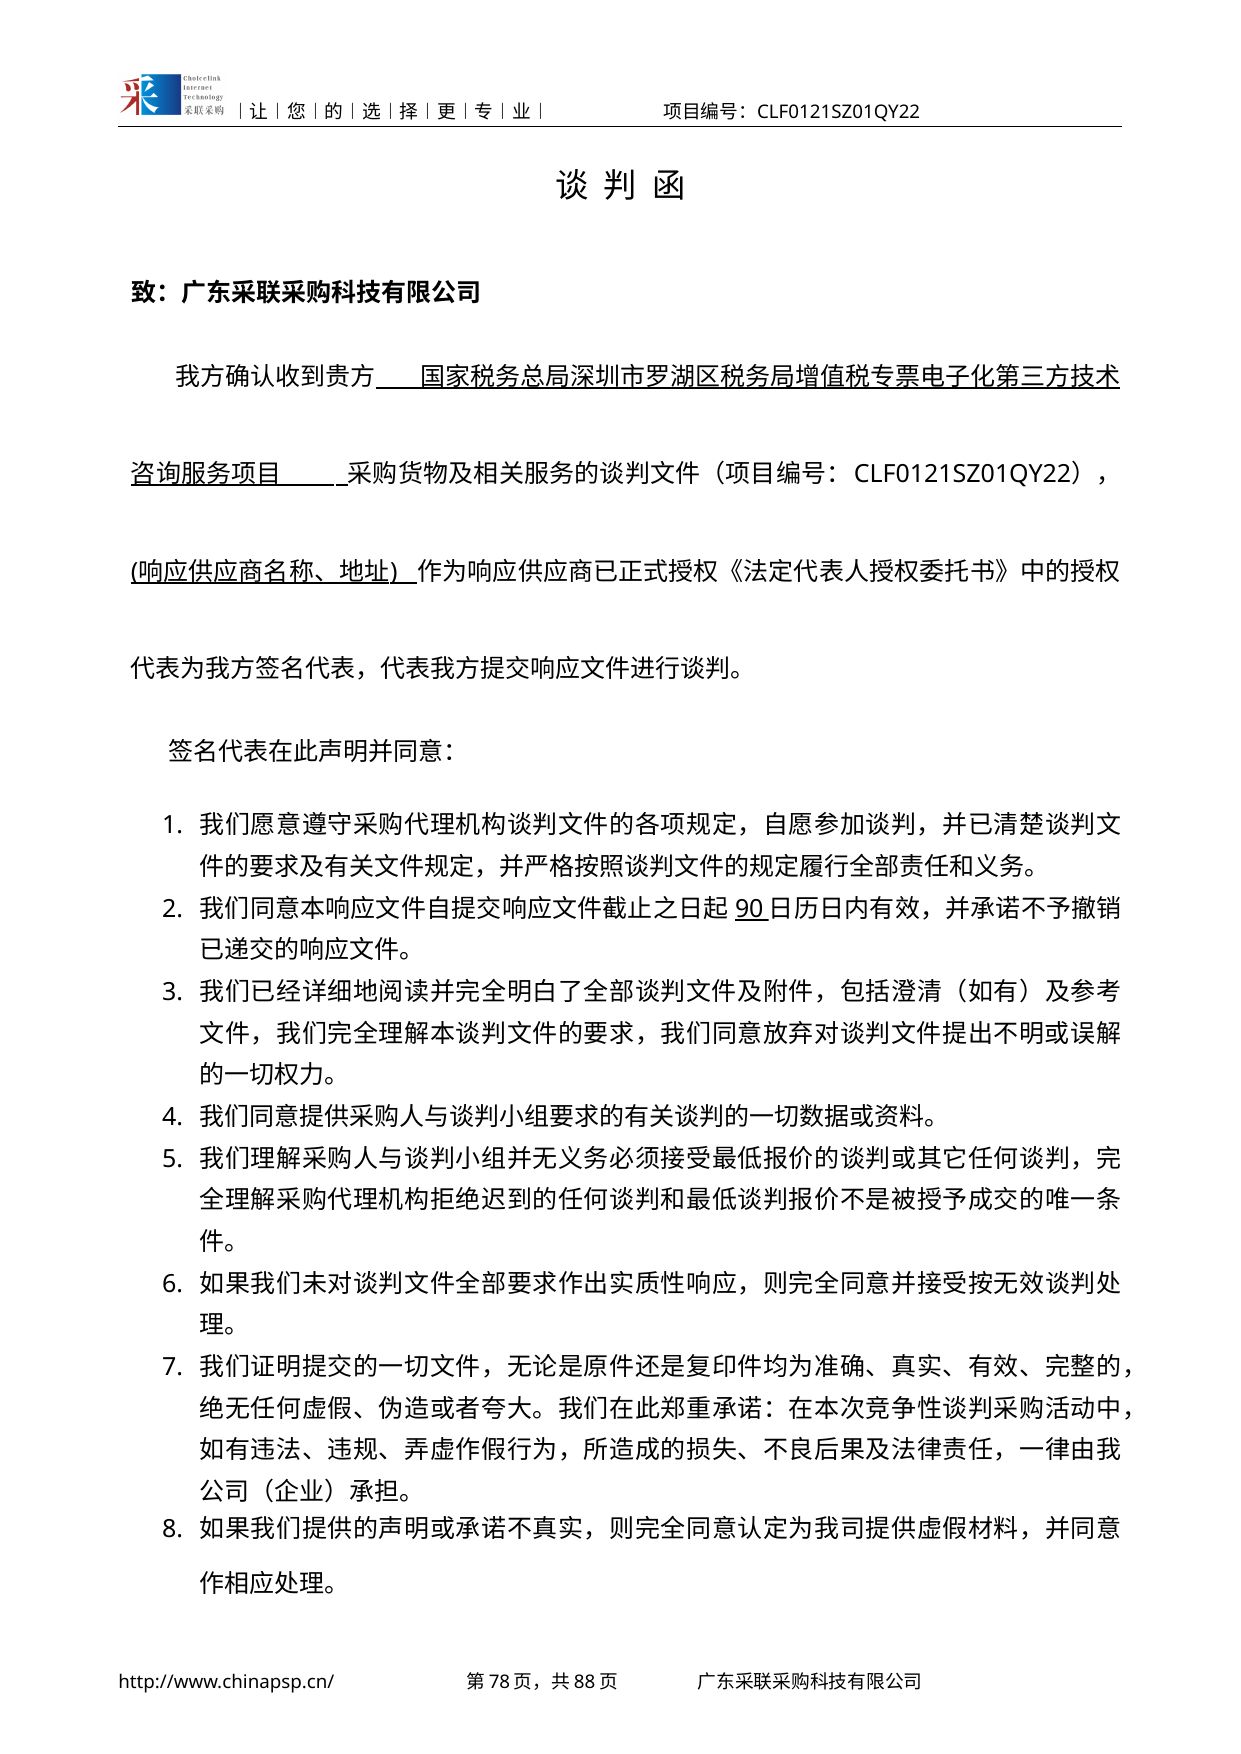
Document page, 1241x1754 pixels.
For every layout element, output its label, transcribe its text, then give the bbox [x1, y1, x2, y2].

list 我们理解采购人与谈判小组并无义务必须接受最低报价的谈判或其它任何谈判，完全理解采购代理机构拒绝迟到的任何谈判和最低谈判报价不是被授予成交的唯一条件。 [162, 1134, 1122, 1259]
list 我们已经详细地阅读并完全明白了全部谈判文件及附件，包括澄清（如有）及参考文件，我们完全理解本谈判文件的要求，我们同意放弃对谈判文件提出不明或误解的一切权力。 [162, 967, 1122, 1092]
list 我们愿意遵守采购代理机构谈判文件的各项规定，自愿参加谈判，并已清楚谈判文件的要求及有关文件规定，并严格按照谈判文件的规定履行全部责任和义务。 [162, 800, 1122, 884]
list 如果我们提供的声明或承诺不真实，则完全同意认定为我司提供虚假材料，并同意作相应处理。 [162, 1509, 1122, 1599]
list 我们同意本响应文件自提交响应文件截止之日起90日历日内有效，并承诺不予撤销已递交的响应文件。 [162, 884, 1122, 967]
text 签名代表在此声明并同意： [118, 717, 1122, 782]
picture [118, 70, 226, 119]
list 我们同意提供采购人与谈判小组要求的有关谈判的一切数据或资料。 [162, 1092, 1122, 1134]
subtitle 谈 判 函 [118, 150, 1122, 215]
list 如果我们未对谈判文件全部要求作出实质性响应，则完全同意并接受按无效谈判处理。 [162, 1259, 1122, 1342]
text 我方确认收到贵方 国家税务总局深圳市罗湖区税务局增值税专票电子化第三方技术咨询服务项目 采购货物及相关服务的谈判文件（项目编号：CLF0121SZ01QY22）， (响应供应商名称、地址) 作为响应供应商已正式授权《法定代表人授权委托书》中的授权代表为我方签名代表，代表我方提交响应文件进行谈判。 [131, 342, 1122, 699]
text 致：广东采联采购科技有限公司 [131, 258, 1122, 323]
list 我们证明提交的一切文件，无论是原件还是复印件均为准确、真实、有效、完整的，绝无任何虚假、伪造或者夸大。我们在此郑重承诺：在本次竞争性谈判采购活动中，如有违法、违规、弄虚作假行为，所造成的损失、不良后果及法律责任，一律由我公司（企业）承担。 [162, 1342, 1122, 1509]
